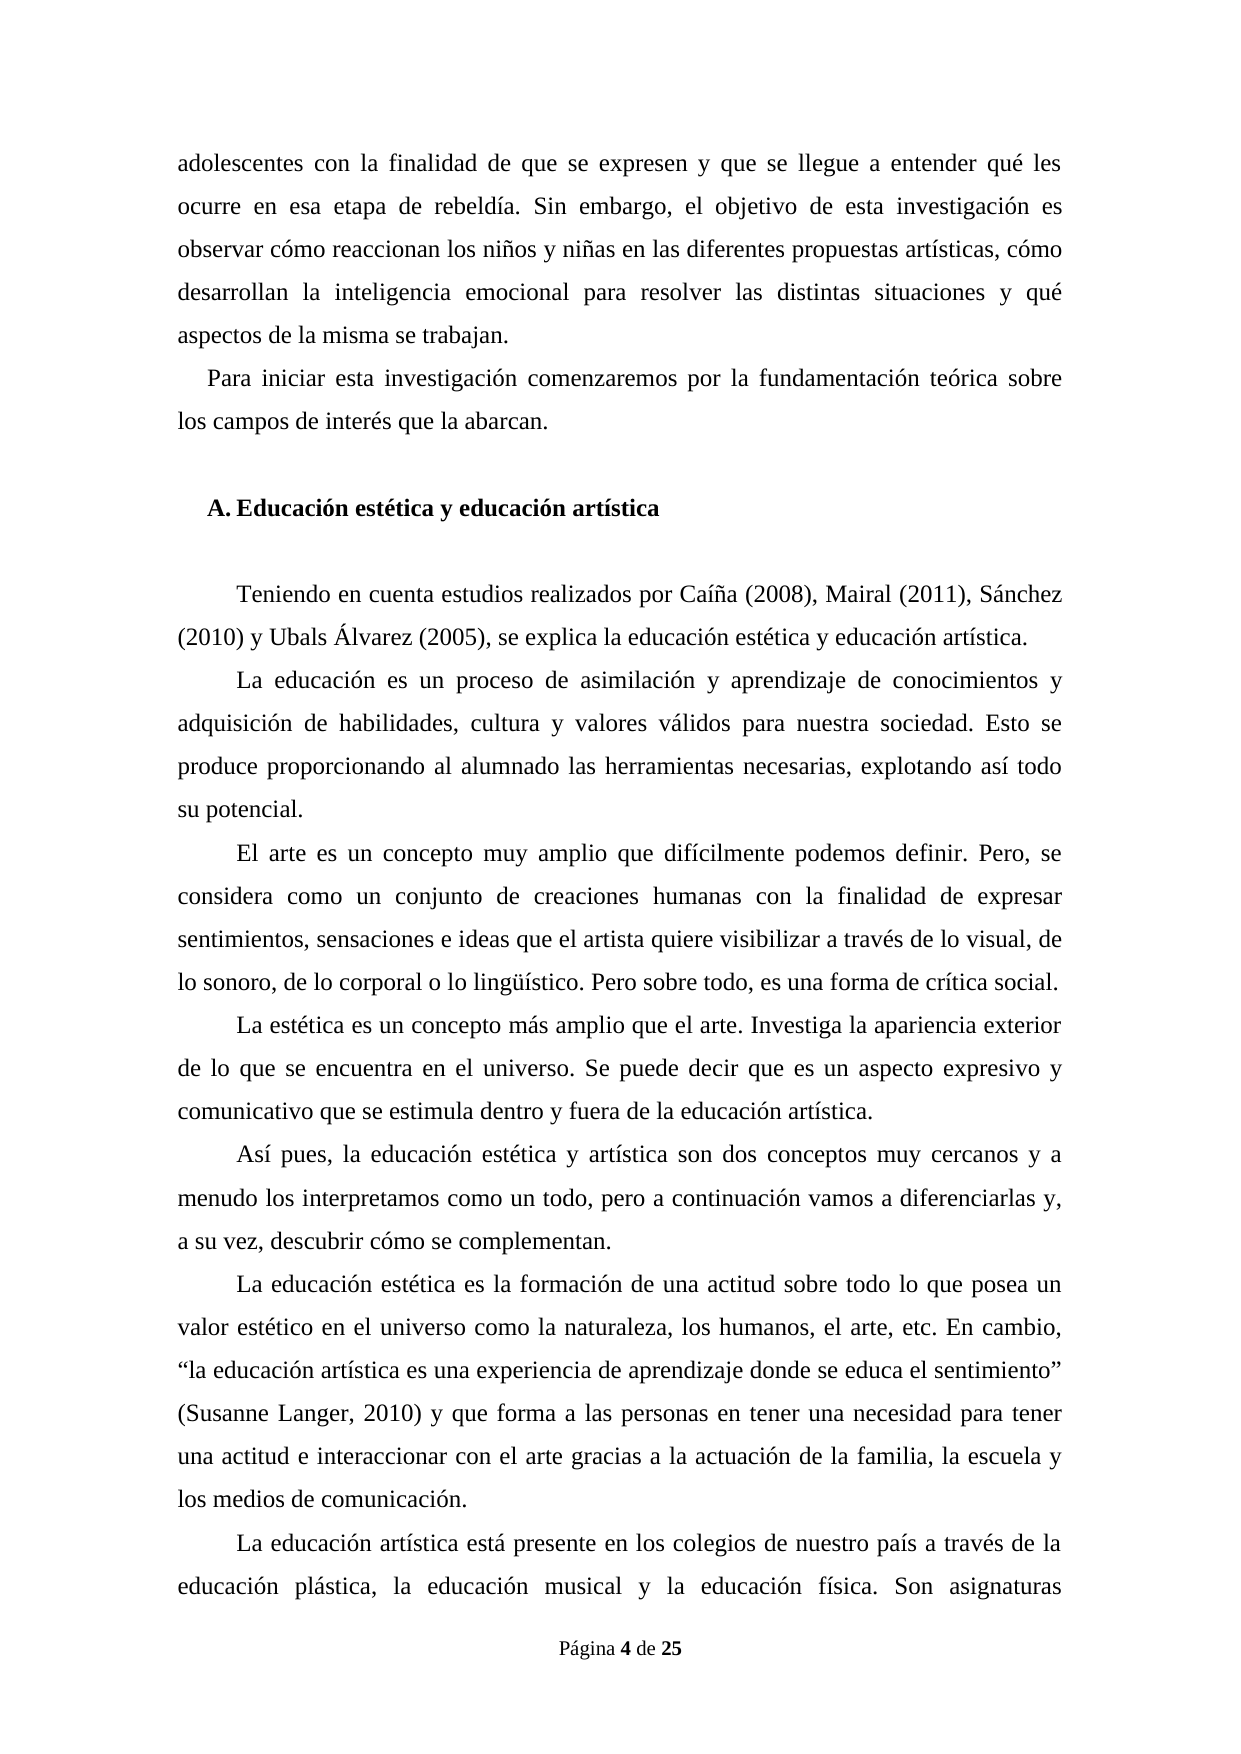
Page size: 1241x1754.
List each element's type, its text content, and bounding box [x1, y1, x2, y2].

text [177, 1528, 1063, 1599]
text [177, 176, 1063, 349]
text Teniendo en cuenta estudios realizados por Caíña (2008), Mairal (2011), Sánchez (2010) y Ubals Álvarez (2005), se explica la educación estética y educación artística. [177, 579, 1063, 651]
text La educación estética es la formación de una actitud sobre todo lo que posea un valor estético en el universo como la naturaleza, los humanos, el arte, etc. En cambio, “la educación artística es una experiencia de aprendizaje donde se educa el sentimiento” (Susanne Langer, 2010) y que forma a las personas en tener una necesidad para tener una actitud e interaccionar con el arte gracias a la actuación de la familia, la escuela y los medios de comunicación. [177, 1269, 1063, 1513]
text Para iniciar esta investigación comenzaremos por la fundamentación teórica sobre los campos de interés que la abarcan. [177, 363, 1063, 435]
text La estética es un concepto más amplio que el arte. Investiga la apariencia exterior de lo que se encuentra en el universo. Se puede decir que es un aspecto expresivo y comunicativo que se estimula dentro y fuera de la educación artística. [177, 1010, 1063, 1125]
list Educación estética y educación artística [207, 493, 1063, 521]
text La educación es un proceso de asimilación y aprendizaje de conocimientos y adquisición de habilidades, cultura y valores válidos para nuestra sociedad. Esto se produce proporcionando al alumnado las herramientas necesarias, explotando así todo su potencial. [177, 665, 1063, 823]
text El arte es un concepto muy amplio que difícilmente podemos definir. Pero, se considera como un conjunto de creaciones humanas con la finalidad de expresar sentimientos, sensaciones e ideas que el artista quiere visibilizar a través de lo visual, de lo sonoro, de lo corporal o lo lingüístico. Pero sobre todo, es una forma de crítica social. [177, 838, 1063, 996]
text Así pues, la educación estética y artística son dos conceptos muy cercanos y a menudo los interpretamos como un todo, pero a continuación vamos a diferenciarlas y, a su vez, descubrir cómo se complementan. [177, 1139, 1063, 1254]
